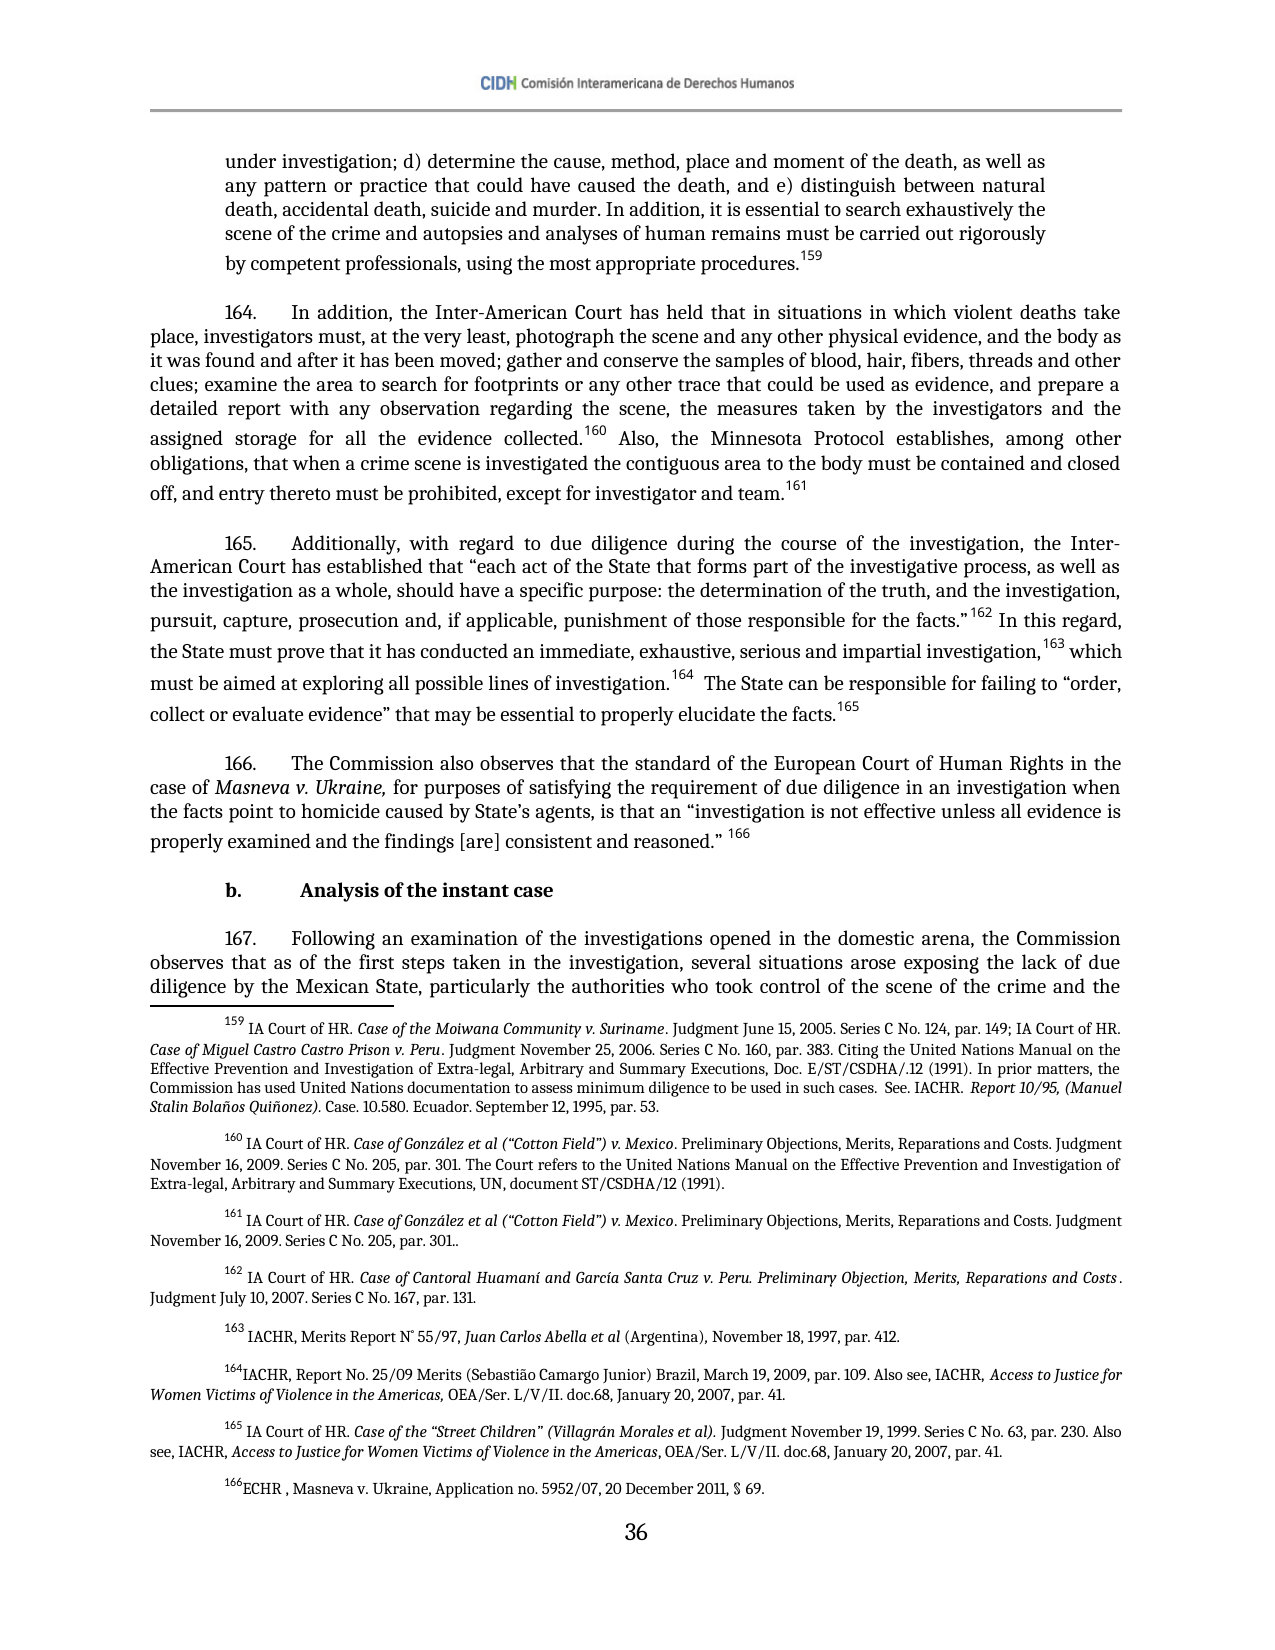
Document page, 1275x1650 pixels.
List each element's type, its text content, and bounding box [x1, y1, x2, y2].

picture [475, 74, 797, 92]
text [225, 150, 1047, 277]
list The Commission also observes that the standard of the European Court of Human Rights in the case of Masneva v. Ukraine, for purposes of satisfying the requirement of due diligence in an investigation when the facts point to homicide caused by State’s agents, is that an “investigation is not effective unless all evidence is properly examined and the findings [are] consistent and reasoned.” [150, 752, 1122, 855]
list Following an examination of the investigations opened in the domestic arena, the Commission observes that as of the first steps taken in the investigation, several situations arose exposing the lack of due diligence by the Mexican State, particularly the authorities who took control of the scene of the crime and the evidence, as well as the fact that those who ruled on criminal responsibility of the members of the armed forces involved in the death of Mr. Jiménez Hernández were also members of the military. [150, 927, 1122, 999]
list In addition, the Inter-American Court has held that in situations in which violent deaths take place, investigators must, at the very least, photograph the scene and any other physical evidence, and the body as it was found and after it has been moved; gather and conserve the samples of blood, hair, fibers, threads and other clues; examine the area to search for footprints or any other trace that could be used as evidence, and prepare a detailed report with any observation regarding the scene, the measures taken by the investigators and the assigned storage for all the evidence collected. Also, the Minnesota Protocol establishes, among other obligations, that when a crime scene is investigated the contiguous area to the body must be contained and closed off, and entry thereto must be prohibited, except for investigator and team. [150, 301, 1122, 507]
list Additionally, with regard to due diligence during the course of the investigation, the Inter-American Court has established that “each act of the State that forms part of the investigative process, as well as the investigation as a whole, should have a specific purpose: the determination of the truth, and the investigation, pursuit, capture, prosecution and, if applicable, punishment of those responsible for the facts.” In this regard, the State must prove that it has conducted an immediate, exhaustive, serious and impartial investigation, which must be aimed at exploring all possible lines of investigation. The State can be responsible for failing to “order, collect or evaluate evidence” that may be essential to properly elucidate the facts. [150, 531, 1122, 728]
subtitle Analysis of the instant case [225, 879, 1122, 903]
